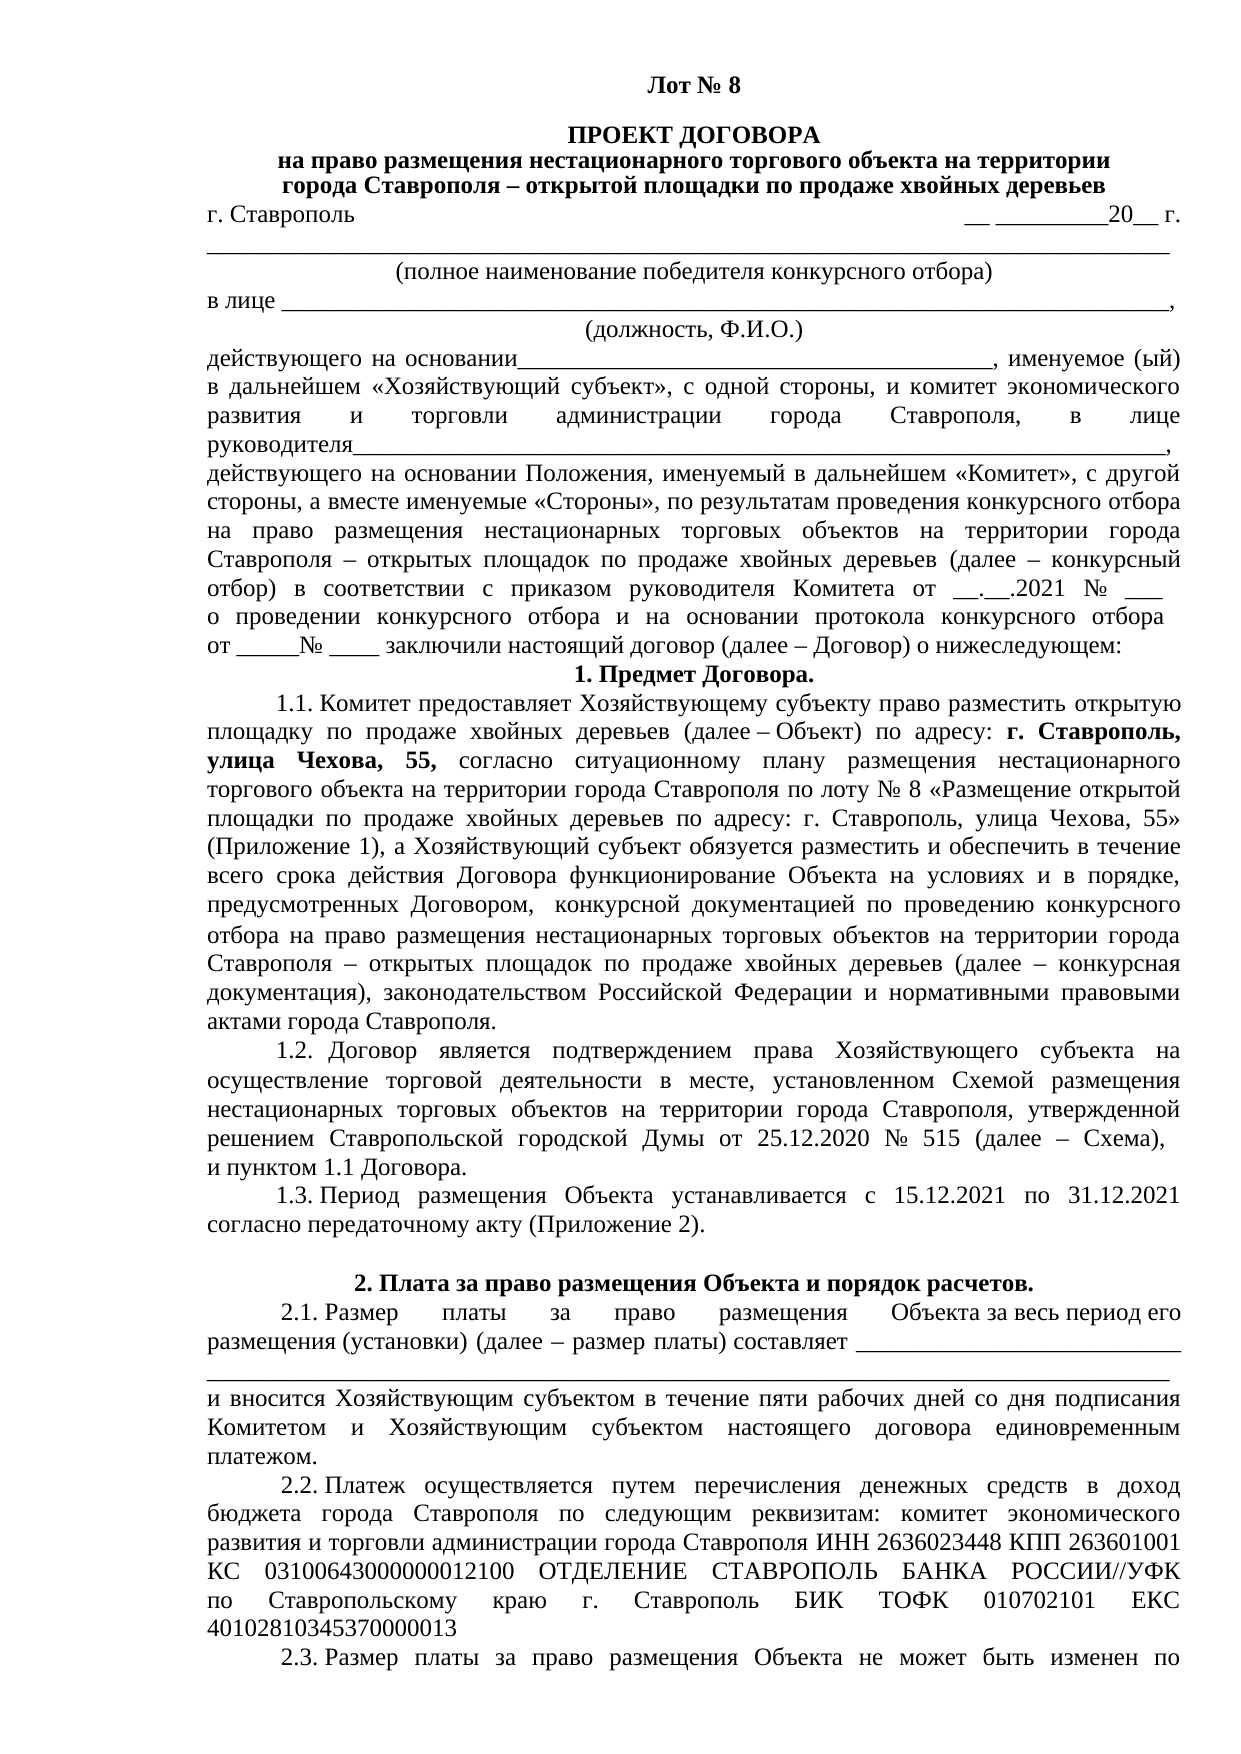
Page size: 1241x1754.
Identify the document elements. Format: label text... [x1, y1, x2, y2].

text города Ставрополя – открытой площадки по продаже хвойных деревьев [207, 174, 1181, 199]
text _____________________________________________________________________________ [207, 228, 1181, 256]
text 1.3. Период размещения Объекта устанавливается с 15.12.2021 по 31.12.2021 согласно передаточному акту (Приложение 2). [207, 1181, 1181, 1238]
text 1.1. Комитет предоставляет Хозяйствующему субъекту право разместить открытую площадку по продаже хвойных деревьев (далее – Объект) по адресу: г. Ставрополь, улица Чехова, 55, согласно ситуационному плану размещения нестационарного торгового объекта на территории города Ставрополя по лоту № 8 «Размещение открытой площадки по продаже хвойных деревьев по адресу: г. Ставрополь, улица Чехова, 55» (Приложение 1), а Хозяйствующий субъект обязуется разместить и обеспечить в течение всего срока действия Договора функционирование Объекта на условиях и в порядке, предусмотренных Договором, конкурсной документацией по проведению конкурсного отбора на право размещения нестационарных торговых объектов на территории города Ставрополя – открытых площадок по продаже хвойных деревьев (далее – конкурсная документация), законодательством Российской Федерации и нормативными правовыми актами города Ставрополя. [207, 688, 1181, 1035]
text в лице _______________________________________________________________________, [207, 285, 1181, 314]
text 1. Предмет Договора. [207, 659, 1181, 688]
text Лот № 8 [207, 74, 1181, 99]
text г. Ставрополь __ _________20__ г. [207, 199, 1181, 228]
text ПРОЕКТ ДОГОВОРА [207, 124, 1181, 149]
text (полное наименование победителя конкурсного отбора) [207, 256, 1181, 285]
text действующего на основании______________________________________, именуемое (ый) в дальнейшем «Хозяйствующий субъект», с одной стороны, и комитет экономического развития и торговли администрации города Ставрополя, в лице руководителя_________________________________________________________________, [207, 343, 1181, 458]
text 2.1. Размер платы за право размещения Объекта за весь период его размещения (установки) (далее – размер платы) составляет __________________________ _____________________________________________________________________________и вносится Хозяйствующим субъектом в течение пяти рабочих дней со дня подписания Комитетом и Хозяйствующим субъектом настоящего договора единовременным платежом. [207, 1297, 1181, 1470]
text 2. Плата за право размещения Объекта и порядок расчетов. [207, 1268, 1181, 1297]
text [207, 1642, 1181, 1671]
text 1.2. Договор является подтверждением права Хозяйствующего субъекта на осуществление торговой деятельности в месте, установленном Схемой размещения нестационарных торговых объектов на территории города Ставрополя, утвержденной решением Ставропольской городской Думы от 25.12.2020 № 515 (далее – Схема), и пунктом 1.1 Договора. [207, 1035, 1181, 1181]
text (должность, Ф.И.О.) [207, 314, 1181, 343]
text на право размещения нестационарного торгового объекта на территории [207, 149, 1181, 174]
text действующего на основании Положения, именуемый в дальнейшем «Комитет», с другой стороны, а вместе именуемые «Стороны», по результатам проведения конкурсного отбора на право размещения нестационарных торговых объектов на территории города Ставрополя – открытых площадок по продаже хвойных деревьев (далее – конкурсный отбор) в соответствии с приказом руководителя Комитета от __.__.2021 № ___ о проведении конкурсного отбора и на основании протокола конкурсного отбора от _____№ ____ заключили настоящий договор (далее – Договор) о нижеследующем: [207, 458, 1181, 659]
text 2.2. Платеж осуществляется путем перечисления денежных средств в доход бюджета города Ставрополя по следующим реквизитам: комитет экономического развития и торговли администрации города Ставрополя ИНН 2636023448 КПП 263601001 КС 03100643000000012100 ОТДЕЛЕНИЕ СТАВРОПОЛЬ БАНКА РОССИИ//УФК по Ставропольскому краю г. Ставрополь БИК ТОФК 010702101 ЕКС 40102810345370000013 [207, 1470, 1181, 1642]
